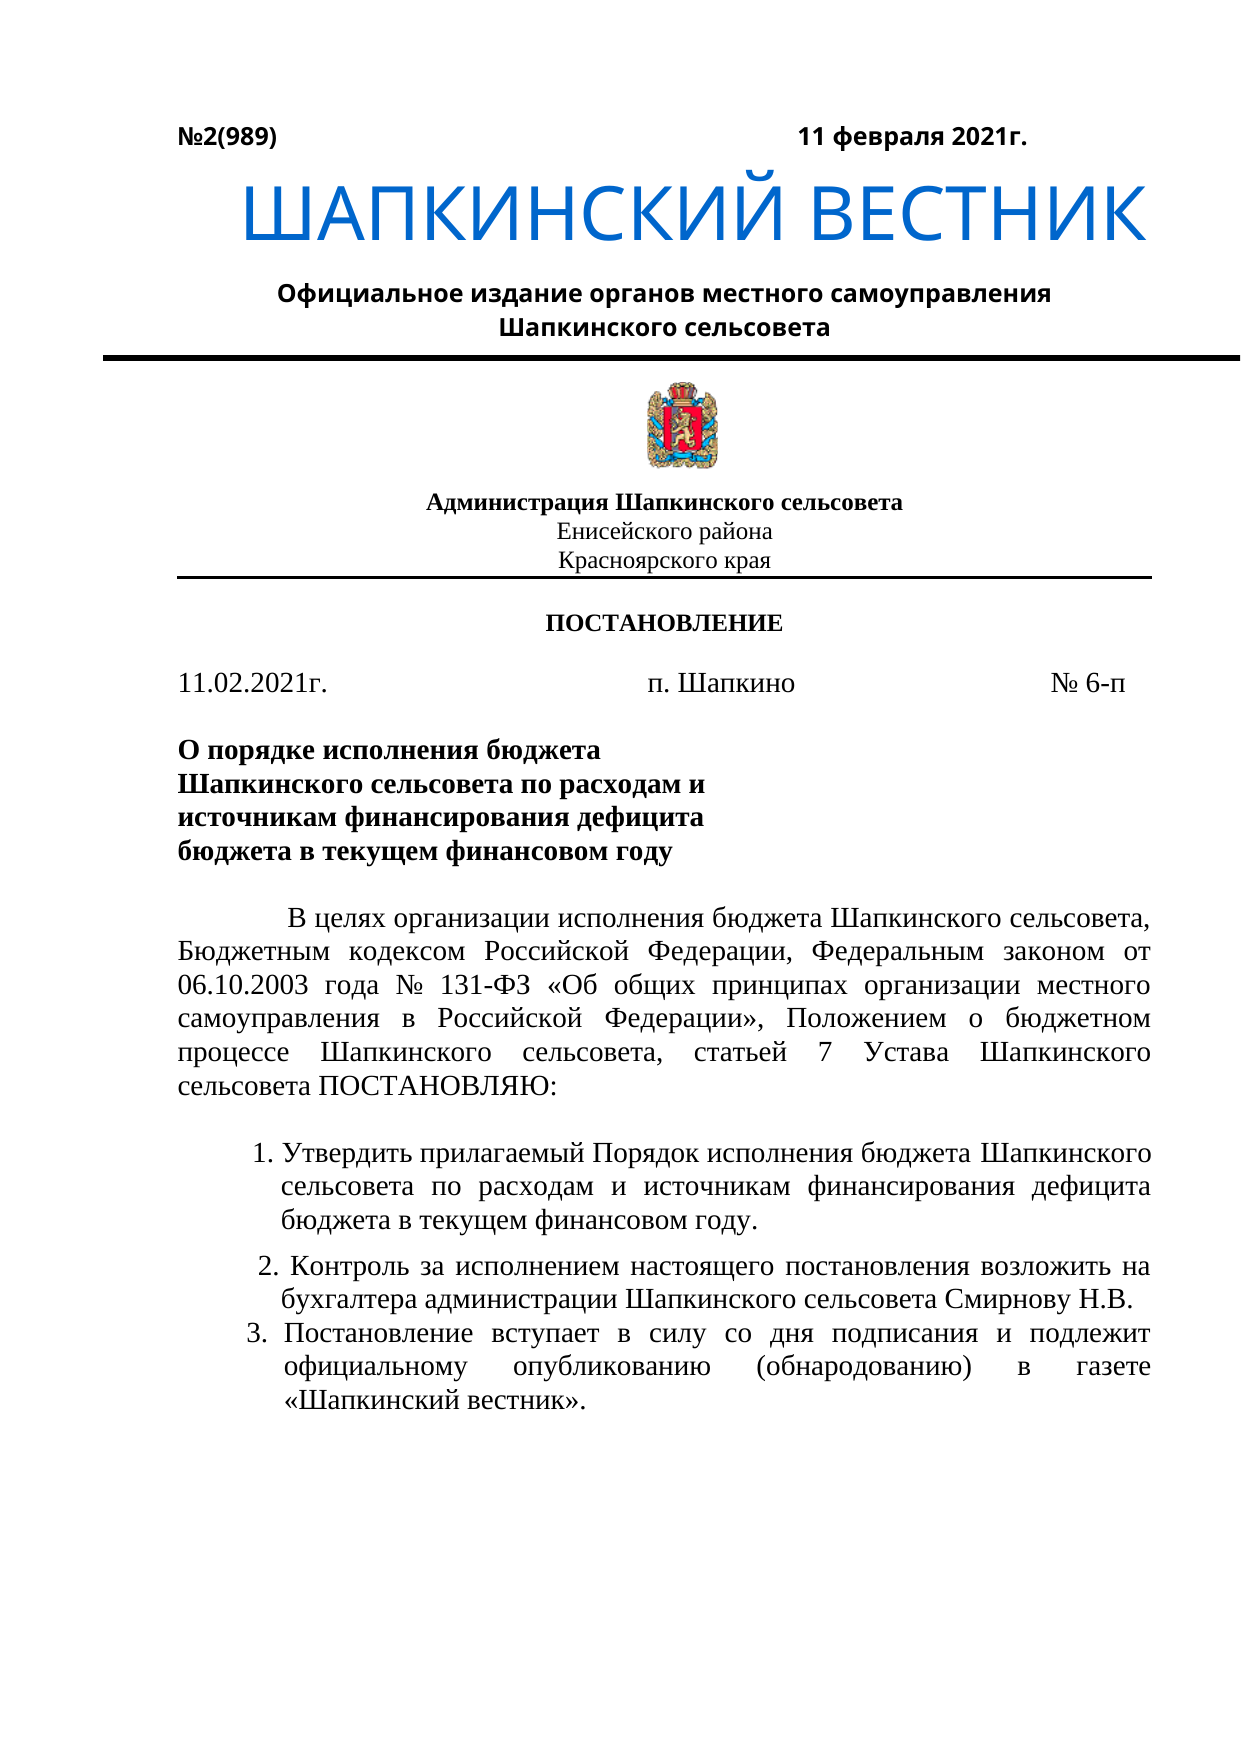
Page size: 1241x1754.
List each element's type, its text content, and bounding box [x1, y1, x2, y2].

text О порядке исполнения бюджета [177, 732, 1152, 766]
text 11.02.2021г. п. Шапкино № 6-п [177, 665, 1152, 699]
text 2. Контроль за исполнением настоящего постановления возложить на бухгалтера администрации Шапкинского сельсовета Смирнову Н.В. [215, 1248, 1152, 1315]
text бюджета в текущем финансовом году [177, 833, 1152, 866]
text Красноярского края [177, 545, 1152, 576]
text Шапкинского сельсовета [177, 309, 1152, 344]
text В целях организации исполнения бюджета Шапкинского сельсовета, Бюджетным кодексом Российской Федерации, Федеральным законом от 06.10.2003 года № 131-ФЗ «Об общих принципах организации местного самоуправления в Российской Федерации», Положением о бюджетном процессе Шапкинского сельсовета, статьей 7 Устава Шапкинского сельсовета ПОСТАНОВЛЯЮ: [177, 900, 1152, 1101]
text Енисейского района [177, 516, 1152, 545]
text ПОСТАНОВЛЕНИЕ [177, 608, 1152, 636]
picture [646, 382, 717, 467]
text №2(989) 11 февраля 2021г. [177, 118, 1152, 152]
text 1. Утвердить прилагаемый Порядок исполнения бюджета Шапкинского сельсовета по расходам и источникам финансирования дефицита бюджета в текущем финансовом году. [177, 1135, 1152, 1235]
list Постановление вступает в силу со дня подписания и подлежит официальному опубликованию (обнародованию) в газете «Шапкинский вестник». [246, 1315, 1152, 1416]
text Шапкинского сельсовета по расходам и [177, 766, 1152, 799]
text Администрация Шапкинского сельсовета [177, 487, 1152, 516]
text Официальное издание органов местного самоуправления [177, 276, 1152, 309]
text источникам финансирования дефицита [177, 799, 1152, 833]
